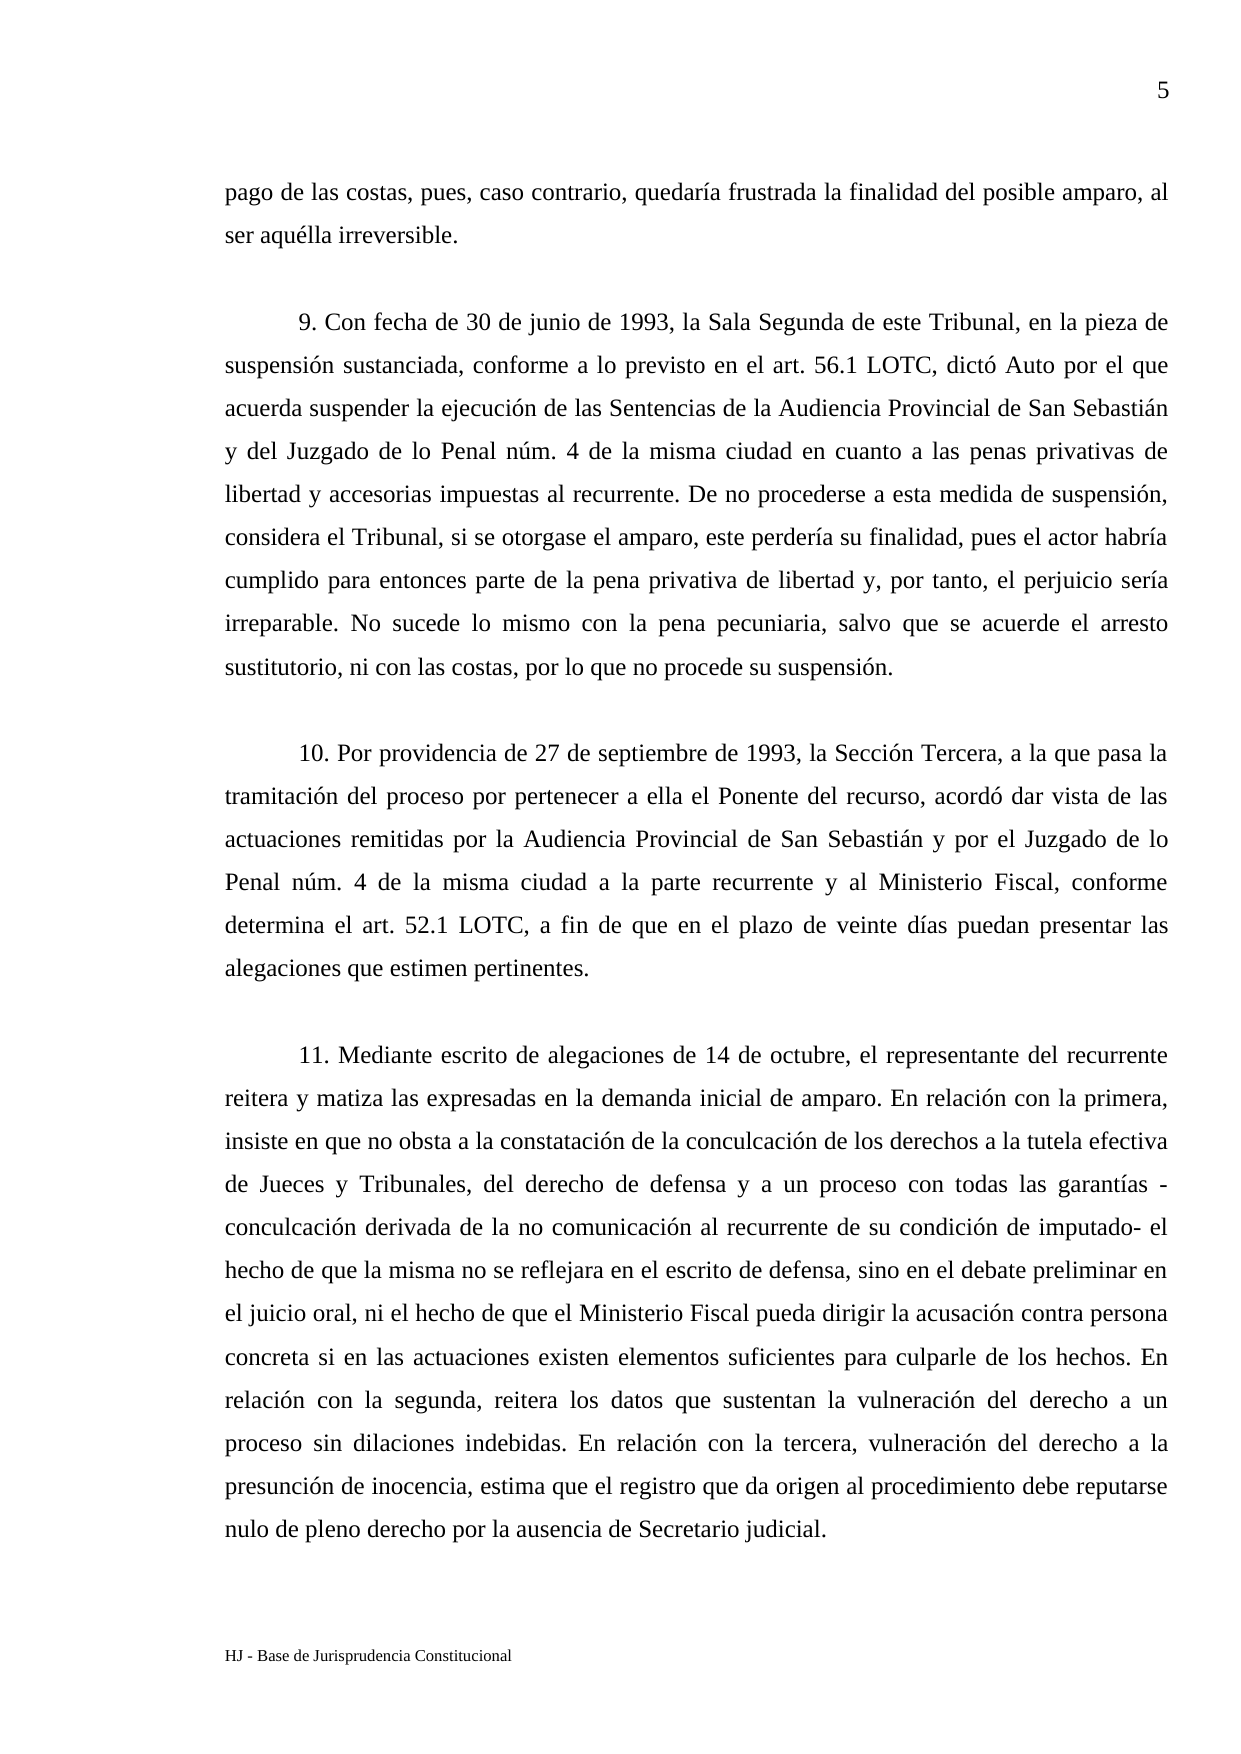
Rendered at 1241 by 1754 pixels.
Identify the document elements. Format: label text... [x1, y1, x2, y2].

text 10. Por providencia de 27 de septiembre de 1993, la Sección Tercera, a la que pasa la tramitación del proceso por pertenecer a ella el Ponente del recurso, acordó dar vista de las actuaciones remitidas por la Audiencia Provincial de San Sebastián y por el Juzgado de lo Penal núm. 4 de la misma ciudad a la parte recurrente y al Ministerio Fiscal, conforme determina el art. 52.1 LOTC, a fin de que en el plazo de veinte días puedan presentar las alegaciones que estimen pertinentes. [224, 738, 1169, 982]
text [224, 177, 1169, 249]
text 9. Con fecha de 30 de junio de 1993, la Sala Segunda de este Tribunal, en la pieza de suspensión sustanciada, conforme a lo previsto en el art. 56.1 LOTC, dictó Auto por el que acuerda suspender la ejecución de las Sentencias de la Audiencia Provincial de San Sebastián y del Juzgado de lo Penal núm. 4 de la misma ciudad en cuanto a las penas privativas de libertad y accesorias impuestas al recurrente. De no procederse a esta medida de suspensión, considera el Tribunal, si se otorgase el amparo, este perdería su finalidad, pues el actor habría cumplido para entonces parte de la pena privativa de libertad y, por tanto, el perjuicio sería irreparable. No sucede lo mismo con la pena pecuniaria, salvo que se acuerde el arresto sustitutorio, ni con las costas, por lo que no procede su suspensión. [224, 307, 1169, 680]
text 11. Mediante escrito de alegaciones de 14 de octubre, el representante del recurrente reitera y matiza las expresadas en la demanda inicial de amparo. En relación con la primera, insiste en que no obsta a la constatación de la conculcación de los derechos a la tutela efectiva de Jueces y Tribunales, del derecho de defensa y a un proceso con todas las garantías -conculcación derivada de la no comunicación al recurrente de su condición de imputado- el hecho de que la misma no se reflejara en el escrito de defensa, sino en el debate preliminar en el juicio oral, ni el hecho de que el Ministerio Fiscal pueda dirigir la acusación contra persona concreta si en las actuaciones existen elementos suficientes para culparle de los hechos. En relación con la segunda, reitera los datos que sustentan la vulneración del derecho a un proceso sin dilaciones indebidas. En relación con la tercera, vulneración del derecho a la presunción de inocencia, estima que el registro que da origen al procedimiento debe reputarse nulo de pleno derecho por la ausencia de Secretario judicial. [224, 1040, 1169, 1543]
